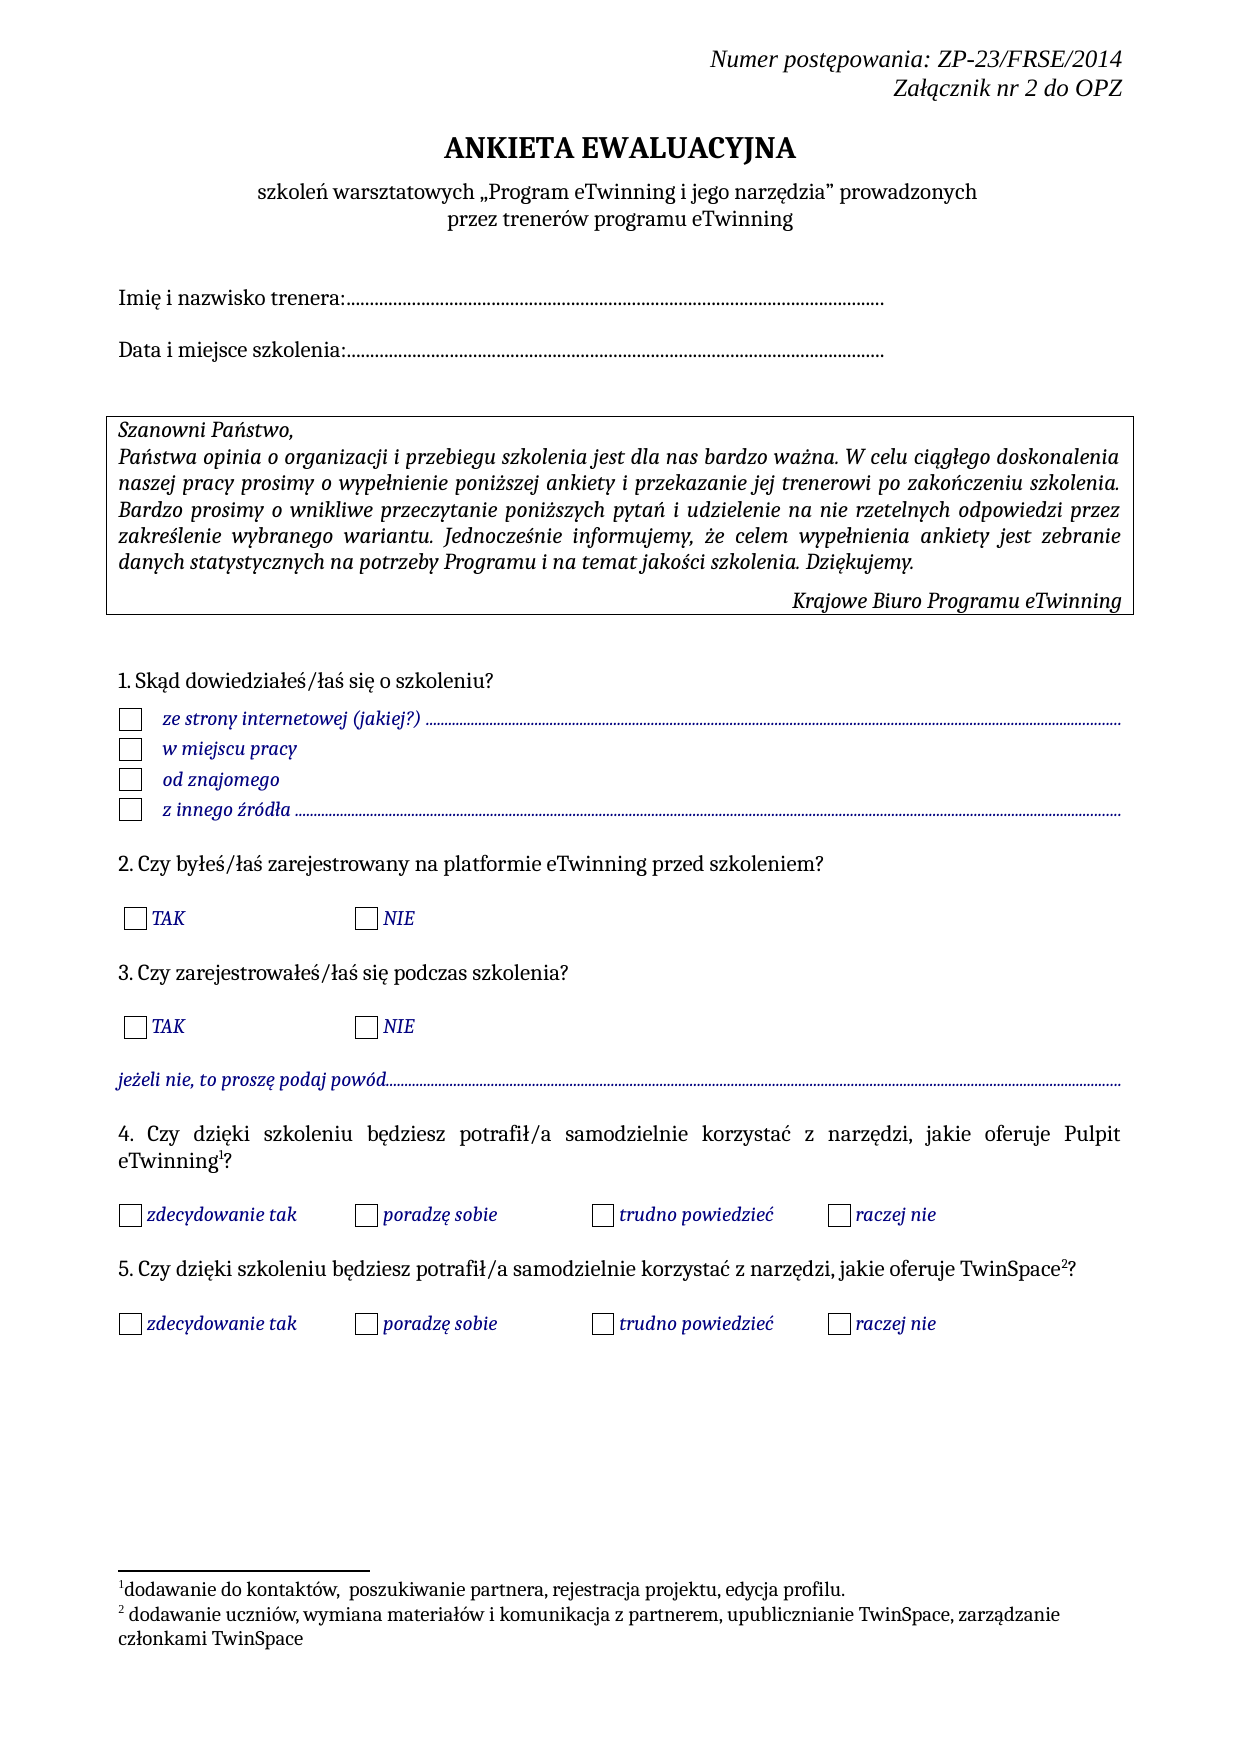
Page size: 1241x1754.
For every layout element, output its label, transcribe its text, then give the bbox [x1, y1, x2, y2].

text Data i miejsce szkolenia: [118, 337, 1122, 363]
text TAK NIE [118, 1015, 1122, 1039]
text 2. Czy byłeś/łaś zarejestrowany na platformie eTwinning przed szkoleniem? [118, 851, 1122, 877]
text jeżeli nie, to proszę podaj powód [118, 1068, 1122, 1092]
text zdecydowanie tak poradzę sobie trudno powiedzieć raczej nie [118, 1312, 1122, 1336]
text 5. Czy dzięki szkoleniu będziesz potrafił/a samodzielnie korzystać z narzędzi, jakie oferuje TwinSpace? [118, 1256, 1122, 1282]
text 4. Czy dzięki szkoleniu będziesz potrafił/a samodzielnie korzystać z narzędzi, jakie oferuje Pulpit eTwinning? [118, 1121, 1122, 1174]
text 1. Skąd dowiedziałeś/łaś się o szkoleniu? [118, 668, 1122, 694]
text z innego źródła [118, 797, 1122, 821]
text ANKIETA EWALUACYJNA [118, 131, 1122, 167]
text ze strony internetowej (jakiej?) [118, 707, 1122, 731]
text 3. Czy zarejestrowałeś/łaś się podczas szkolenia? [118, 959, 1122, 986]
text od znajomego [118, 767, 1122, 791]
text w miejscu pracy [118, 737, 1122, 761]
text TAK NIE [118, 906, 1122, 930]
table_header Szanowni Państwo, Państwa opinia o organizacji i przebiegu szkolenia jest dla nas bardzo ważna. W celu ciągłego doskonalenia naszej pracy prosimy o wypełnienie poniższej ankiety i przekazanie jej trenerowi po zakończeniu szkolenia. Bardzo prosimy o wnikliwe przeczytanie poniższych pytań i udzielenie na nie rzetelnych odpowiedzi przez zakreślenie wybranego wariantu. Jednocześnie informujemy, że celem wypełnienia ankiety jest zebranie danych statystycznych na potrzeby Programu i na temat jakości szkolenia. Dziękujemy. Krajowe Biuro Programu eTwinning [107, 417, 1133, 614]
text szkoleń warsztatowych „Program eTwinning i jego narzędzia” prowadzonych przez trenerów programu eTwinning [118, 179, 1122, 232]
text zdecydowanie tak poradzę sobie trudno powiedzieć raczej nie [118, 1203, 1122, 1227]
text Imię i nazwisko trenera: [118, 284, 1122, 311]
